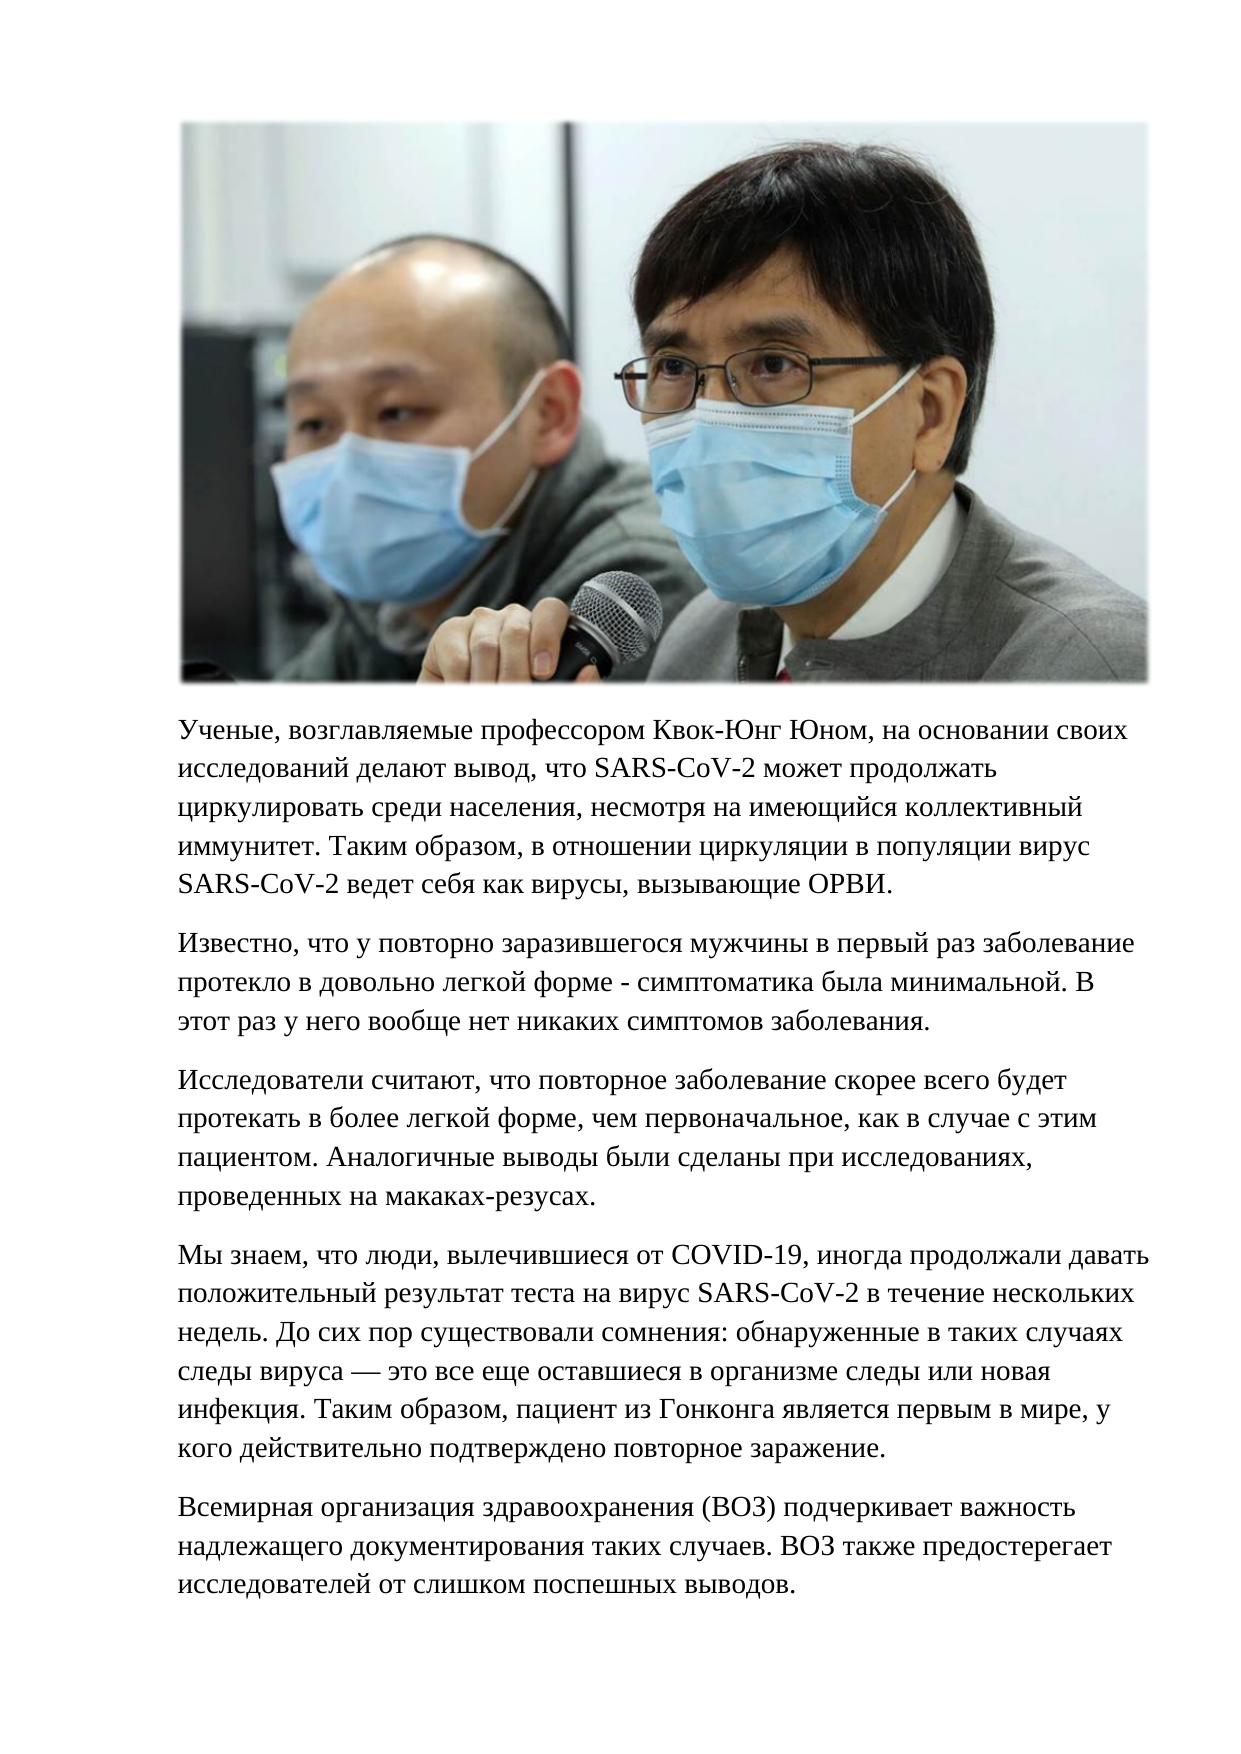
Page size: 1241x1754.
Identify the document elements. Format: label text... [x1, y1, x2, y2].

text Исследователи считают, что повторное заболевание скорее всего будет протекать в более легкой форме, чем первоначальное, как в случае с этим пациентом. Аналогичные выводы были сделаны при исследованиях, проведенных на макаках-резусах. [177, 1062, 1152, 1211]
text Мы знаем, что люди, вылечившиеся от COVID-19, иногда продолжали давать положительный результат теста на вирус SARS-CoV-2 в течение нескольких недель. До сих пор существовали сомнения: обнаруженные в таких случаях следы вируса — это все еще оставшиеся в организме следы или новая инфекция. Таким образом, пациент из Гонконга является первым в мире, у кого действительно подтверждено повторное заражение. [177, 1237, 1152, 1463]
text Известно, что у повторно заразившегося мужчины в первый раз заболевание протекло в довольно легкой форме - симптоматика была минимальной. В этот раз у него вообще нет никаких симптомов заболевания. [177, 926, 1152, 1036]
text Ученые, возглавляемые профессором Квок-Юнг Юном, на основании своих исследований делают вывод, что SARS-CoV-2 может продолжать циркулировать среди населения, несмотря на имеющийся коллективный иммунитет. Таким образом, в отношении циркуляции в популяции вирус SARS-CoV-2 ведет себя как вирусы, вызывающие ОРВИ. [177, 712, 1152, 900]
picture [184, 125, 1145, 680]
text Всемирная организация здравоохранения (ВОЗ) подчеркивает важность надлежащего документирования таких случаев. ВОЗ также предостерегает исследователей от слишком поспешных выводов. [177, 1489, 1152, 1600]
